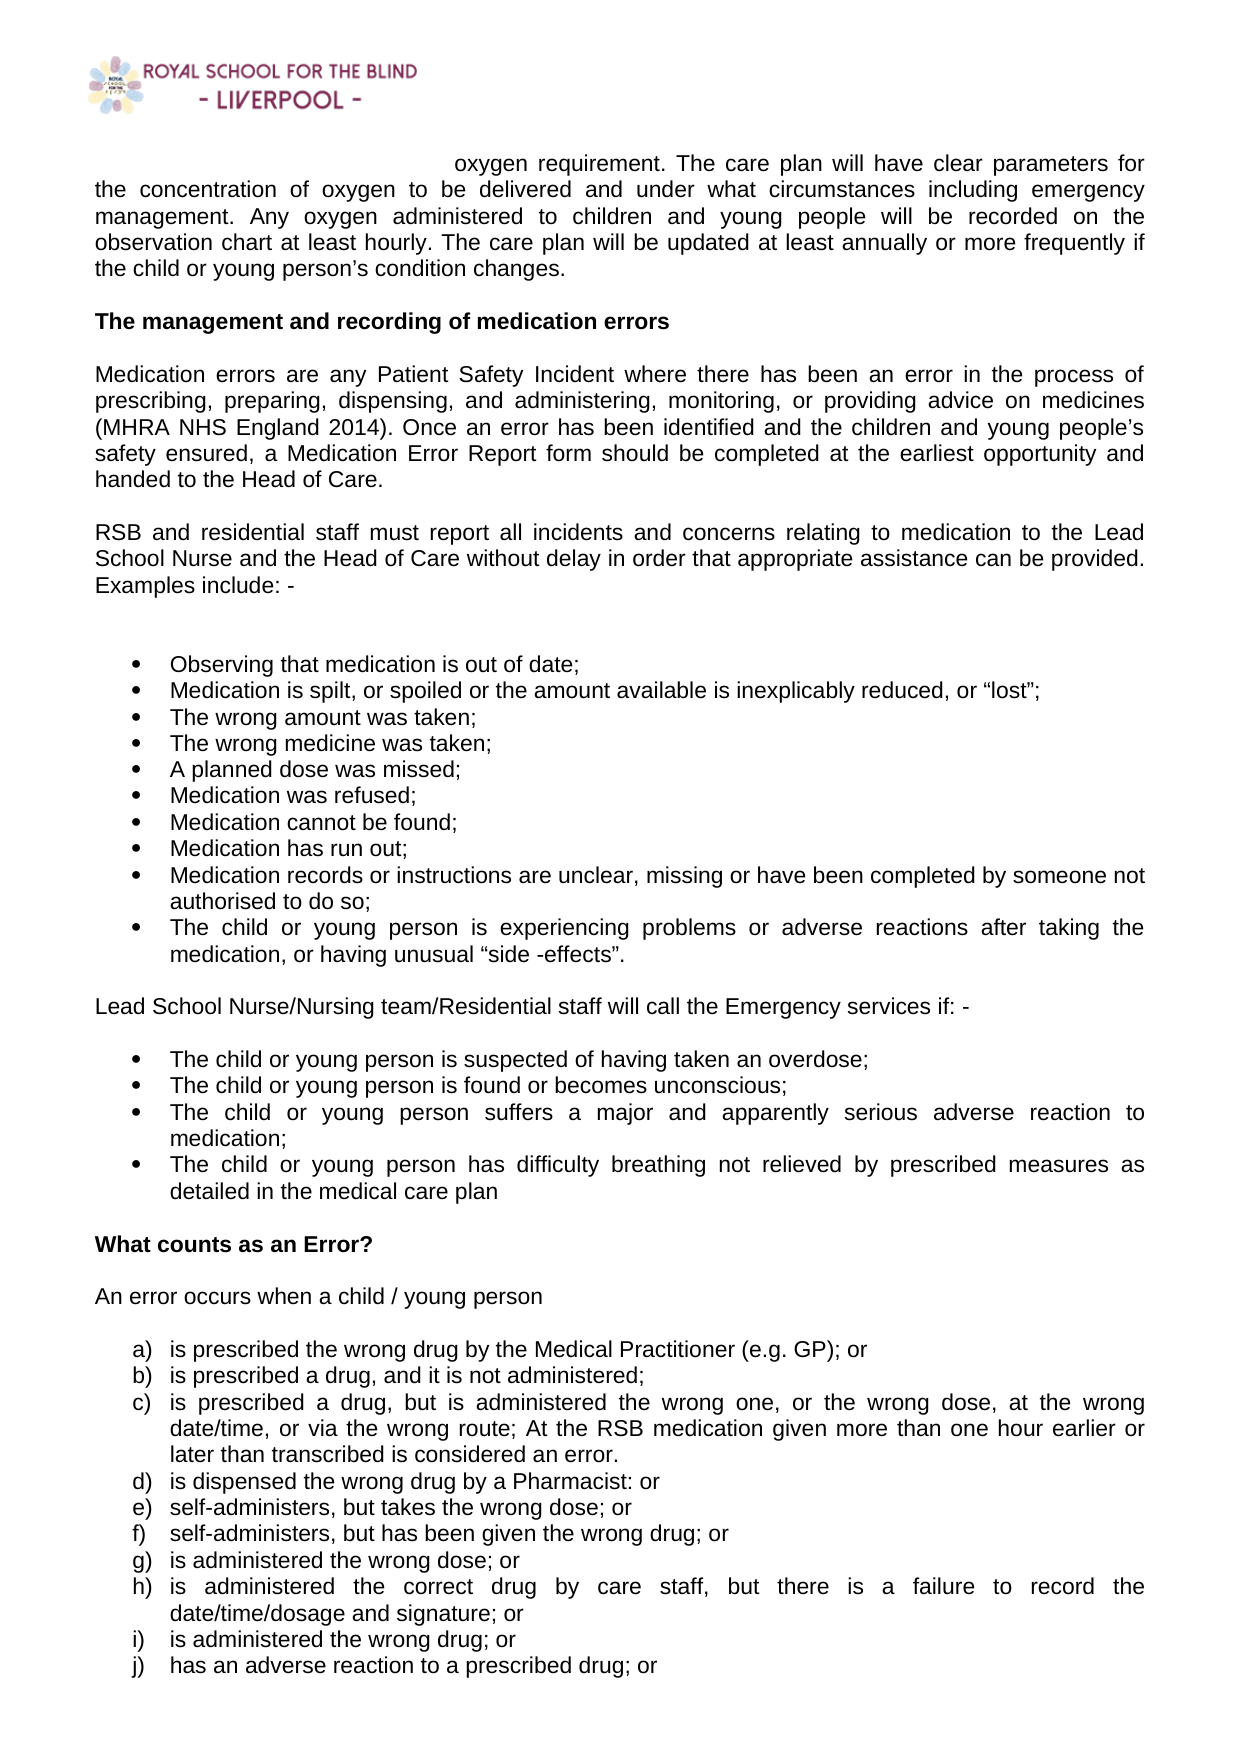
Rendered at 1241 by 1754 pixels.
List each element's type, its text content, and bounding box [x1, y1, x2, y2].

list The child or young person is suspected of having taken an overdose; [132, 1046, 1146, 1072]
text What counts as an Error? [94, 1231, 1146, 1257]
text The management and recording of medication errors [94, 308, 1146, 334]
list Medication is spilt, or spoiled or the amount available is inexplicably reduced, or “lost”; [132, 677, 1146, 703]
list is dispensed the wrong drug by a Pharmacist: or [132, 1468, 1146, 1494]
list is prescribed a drug, and it is not administered; [132, 1362, 1146, 1389]
text An error occurs when a child / young person [94, 1283, 1146, 1309]
list A planned dose was missed; [132, 756, 1146, 782]
text Lead School Nurse/Nursing team/Residential staff will call the Emergency services if: - [94, 993, 1146, 1020]
list The child or young person is experiencing problems or adverse reactions after taking the medication, or having unusual “side -effects”. [132, 914, 1146, 967]
list is prescribed the wrong drug by the Medical Practitioner (e.g. GP); or [132, 1336, 1146, 1362]
list is administered the wrong dose; or [132, 1547, 1146, 1573]
text Medication errors are any Patient Safety Incident where there has been an error in the process of prescribing, preparing, dispensing, and administering, monitoring, or providing advice on medicines (MHRA NHS England 2014). Once an error has been identified and the children and young people’s safety ensured, a Medication Error Report form should be completed at the earliest opportunity and handed to the Head of Care. [94, 361, 1146, 493]
list The child or young person is found or becomes unconscious; [132, 1072, 1146, 1099]
list The wrong amount was taken; [132, 703, 1146, 730]
list Medication cannot be found; [132, 809, 1146, 835]
list The wrong medicine was taken; [132, 730, 1146, 756]
list is prescribed a drug, but is administered the wrong one, or the wrong dose, at the wrong date/time, or via the wrong route; At the RSB medication given more than one hour earlier or later than transcribed is considered an error. [132, 1389, 1146, 1468]
list is administered the wrong drug; or [132, 1626, 1146, 1652]
list The child or young person suffers a major and apparently serious adverse reaction to medication; [132, 1099, 1146, 1151]
list self-administers, but has been given the wrong drug; or [132, 1520, 1146, 1547]
text RSB and residential staff must report all incidents and concerns relating to medication to the Lead School Nurse and the Head of Care without delay in order that appropriate assistance can be provided. Examples include: - [94, 519, 1146, 598]
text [94, 150, 1146, 282]
list has an adverse reaction to a prescribed drug; or [132, 1652, 1146, 1678]
list Medication has run out; [132, 835, 1146, 862]
list The child or young person has difficulty breathing not relieved by prescribed measures as detailed in the medical care plan [132, 1151, 1146, 1204]
picture [84, 51, 418, 119]
list Medication was refused; [132, 782, 1146, 809]
list Medication records or instructions are unclear, missing or have been completed by someone not authorised to do so; [132, 862, 1146, 914]
list Observing that medication is out of date; [132, 651, 1146, 677]
list self-administers, but takes the wrong dose; or [132, 1494, 1146, 1520]
list is administered the correct drug by care staff, but there is a failure to record the date/time/dosage and signature; or [132, 1573, 1146, 1626]
